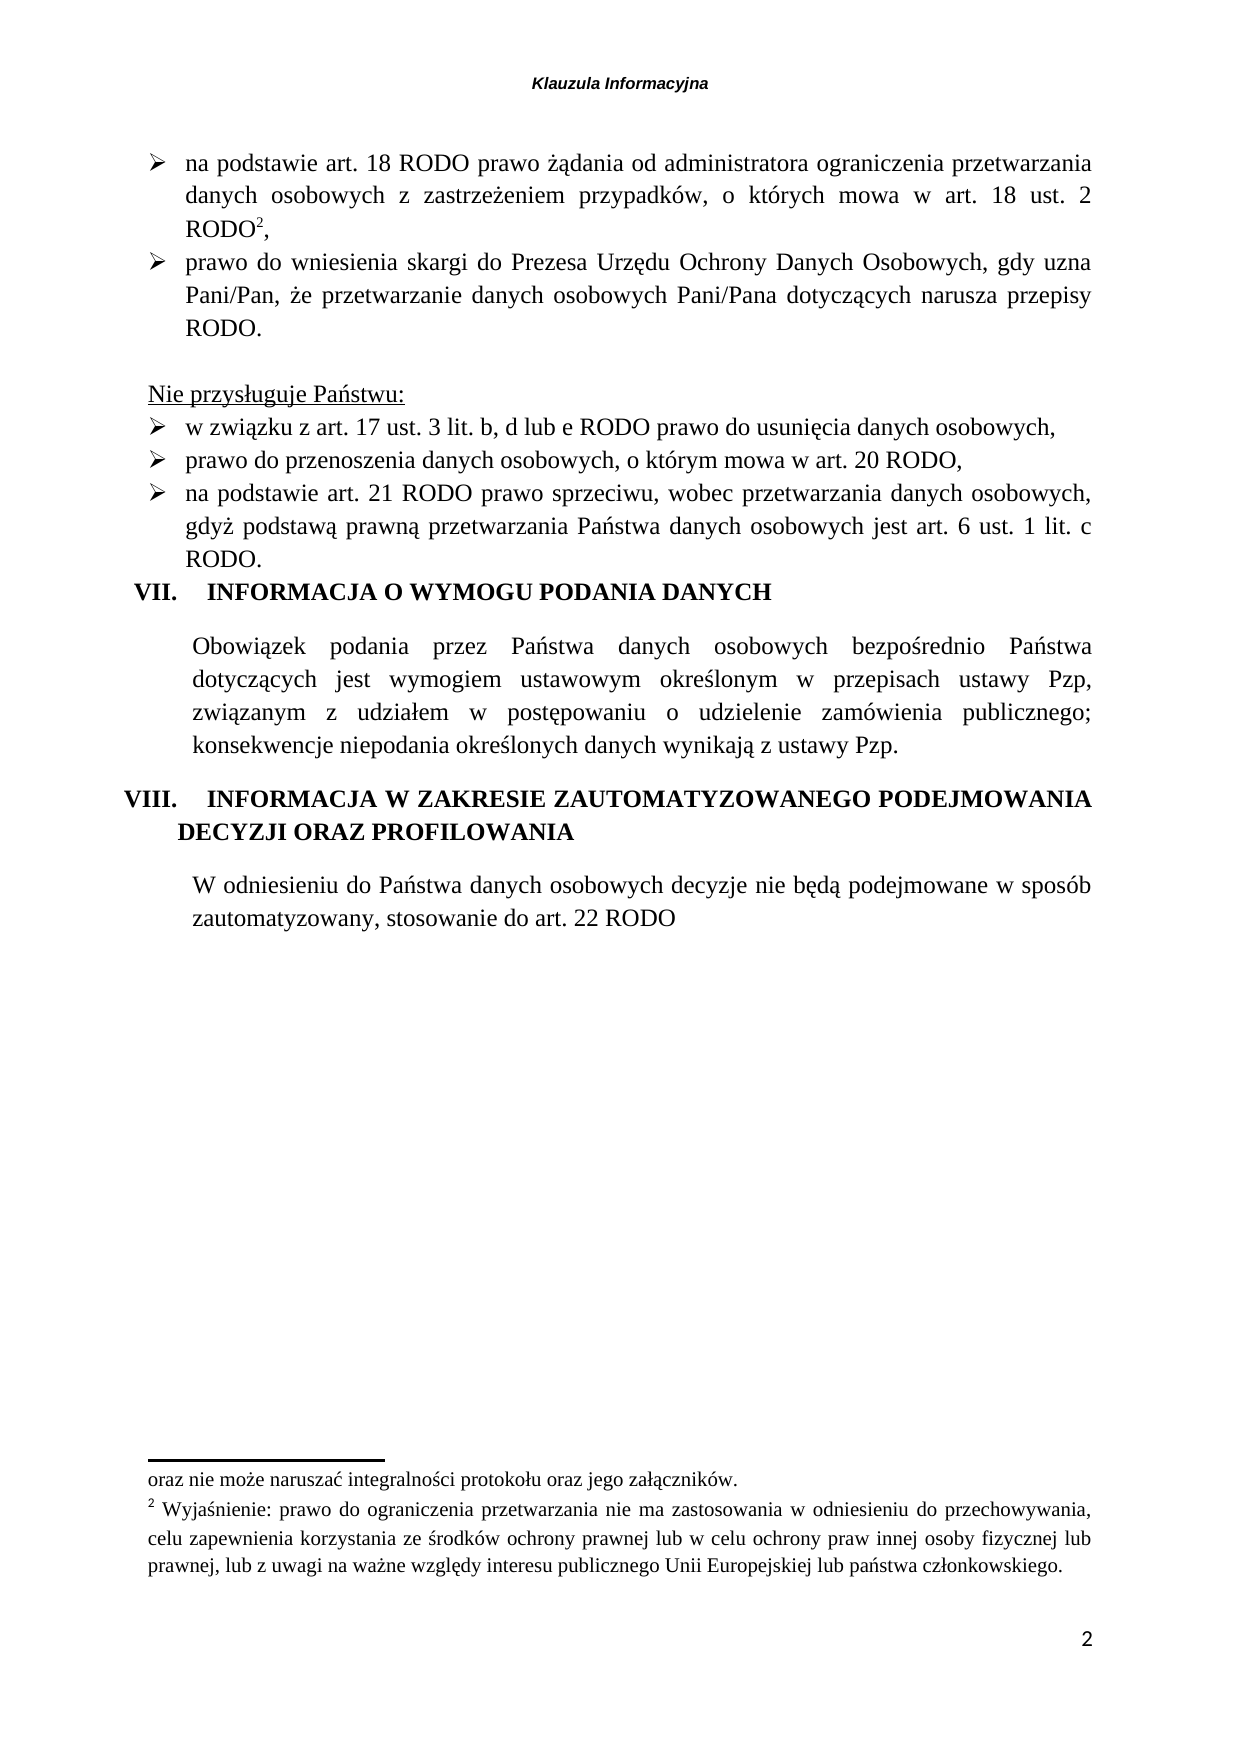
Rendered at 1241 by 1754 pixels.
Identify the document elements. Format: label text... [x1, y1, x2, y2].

list INFORMACJA O WYMOGU PODANIA DANYCH [177, 577, 1093, 606]
list prawo do wniesienia skargi do Prezesa Urzędu Ochrony Danych Osobowych, gdy uzna Pani/Pan, że przetwarzanie danych osobowych Pani/Pana dotyczących narusza przepisy RODO. [148, 247, 1093, 341]
list prawo do przenoszenia danych osobowych, o którym mowa w art. 20 RODO, [148, 445, 1093, 473]
text Obowiązek podania przez Państwa danych osobowych bezpośrednio Państwa dotyczących jest wymogiem ustawowym określonym w przepisach ustawy Pzp, związanym z udziałem w postępowaniu o udzielenie zamówienia publicznego; konsekwencje niepodania określonych danych wynikają z ustawy Pzp. [192, 631, 1093, 758]
list INFORMACJA W ZAKRESIE ZAUTOMATYZOWANEGO PODEJMOWANIA DECYZJI ORAZ PROFILOWANIA [177, 784, 1093, 845]
text Nie przysługuje Państwu: [148, 379, 1093, 407]
list na podstawie art. 21 RODO prawo sprzeciwu, wobec przetwarzania danych osobowych, gdyż podstawą prawną przetwarzania Państwa danych osobowych jest art. 6 ust. 1 lit. c RODO. [148, 478, 1093, 573]
text W odniesieniu do Państwa danych osobowych decyzje nie będą podejmowane w sposób zautomatyzowany, stosowanie do art. 22 RODO [192, 871, 1093, 932]
list na podstawie art. 18 RODO prawo żądania od administratora ograniczenia przetwarzania danych osobowych z zastrzeżeniem przypadków, o których mowa w art. 18 ust. 2 RODO, [148, 148, 1093, 242]
list w związku z art. 17 ust. 3 lit. b, d lub e RODO prawo do usunięcia danych osobowych, [148, 412, 1093, 441]
